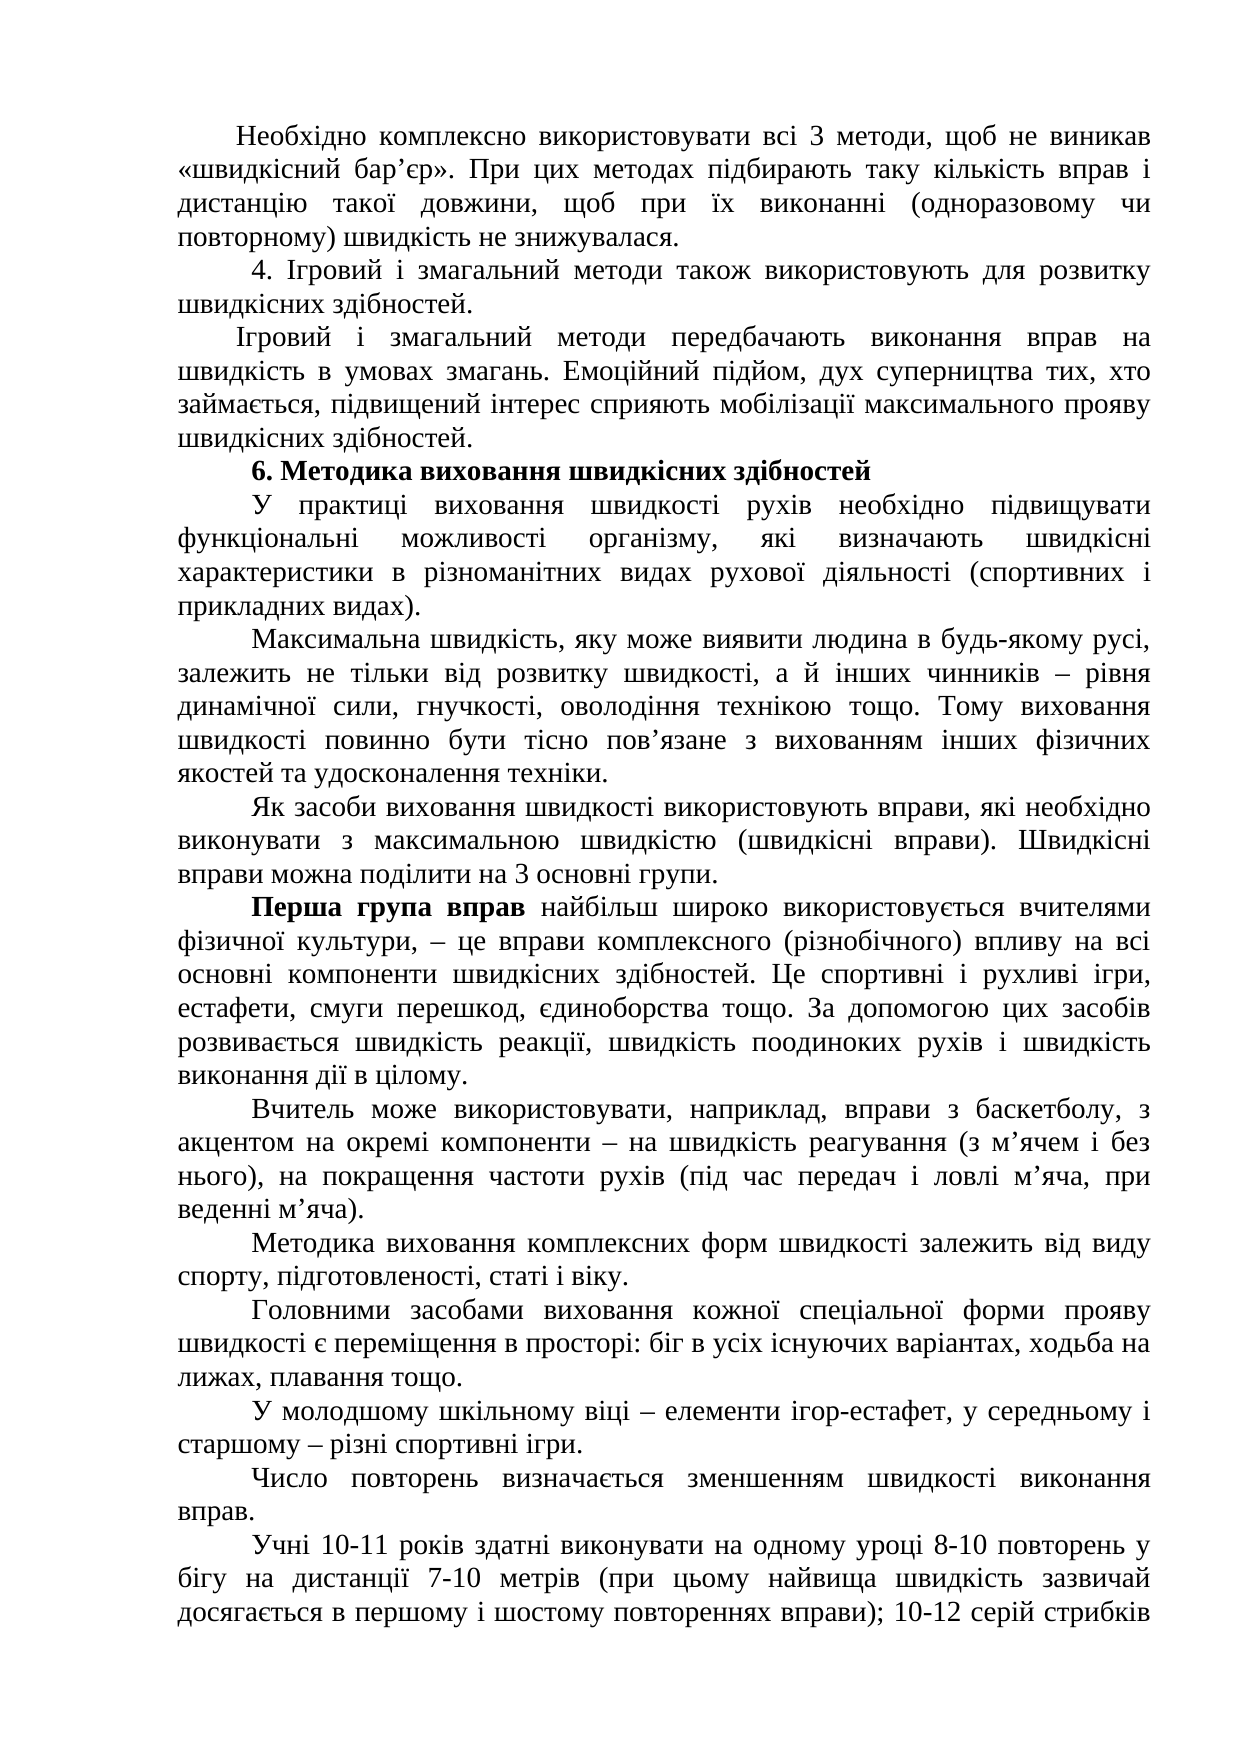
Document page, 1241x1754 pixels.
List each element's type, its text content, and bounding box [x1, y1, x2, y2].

text 6. Методика виховання швидкісних здібностей [177, 453, 1152, 487]
text Число повторень визначається зменшенням швидкості виконання вправ. [177, 1460, 1152, 1527]
text Вчитель може використовувати, наприклад, вправи з баскетболу, з акцентом на окремі компоненти – на швидкість реагування (з м’ячем і без нього), на покращення частоти рухів (під час передач і ловлі м’яча, при веденні м’яча). [177, 1091, 1152, 1225]
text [177, 1527, 1152, 1627]
text У молодшому шкільному віці – елементи ігор-естафет, у середньому і старшому – різні спортивні ігри. [177, 1393, 1152, 1460]
text Перша група вправ найбільш широко використовується вчителями фізичної культури, – це вправи комплексного (різнобічного) впливу на всі основні компоненти швидкісних здібностей. Це спортивні і рухливі ігри, естафети, смуги перешкод, єдиноборства тощо. За допомогою цих засобів розвивається швидкість реакції, швидкість поодиноких рухів і швидкість виконання дії в цілому. [177, 889, 1152, 1091]
text Необхідно комплексно використовувати всі 3 методи, щоб не виникав «швидкісний бар’єр». При цих методах підбирають таку кількість вправ і дистанцію такої довжини, щоб при їх виконанні (одноразовому чи повторному) швидкість не знижувалася. [177, 118, 1152, 252]
text Головними засобами виховання кожної спеціальної форми прояву швидкості є переміщення в просторі: біг в усіх існуючих варіантах, ходьба на лижах, плавання тощо. [177, 1292, 1152, 1393]
text Методика виховання комплексних форм швидкості залежить від виду спорту, підготовленості, статі і віку. [177, 1225, 1152, 1292]
text У практиці виховання швидкості рухів необхідно підвищувати функціональні можливості організму, які визначають швидкісні характеристики в різноманітних видах рухової діяльності (спортивних і прикладних видах). [177, 487, 1152, 621]
text Як засоби виховання швидкості використовують вправи, які необхідно виконувати з максимальною швидкістю (швидкісні вправи). Швидкісні вправи можна поділити на 3 основні групи. [177, 789, 1152, 889]
text Ігровий і змагальний методи передбачають виконання вправ на швидкість в умовах змагань. Емоційний підйом, дух суперництва тих, хто займається, підвищений інтерес сприяють мобілізації максимального прояву швидкісних здібностей. [177, 319, 1152, 453]
text 4. Ігровий і змагальний методи також використовують для розвитку швидкісних здібностей. [177, 252, 1152, 319]
text Максимальна швидкість, яку може виявити людина в будь-якому русі, залежить не тільки від розвитку швидкості, а й інших чинників – рівня динамічної сили, гнучкості, оволодіння технікою тощо. Тому виховання швидкості повинно бути тісно пов’язане з вихованням інших фізичних якостей та удосконалення техніки. [177, 621, 1152, 789]
